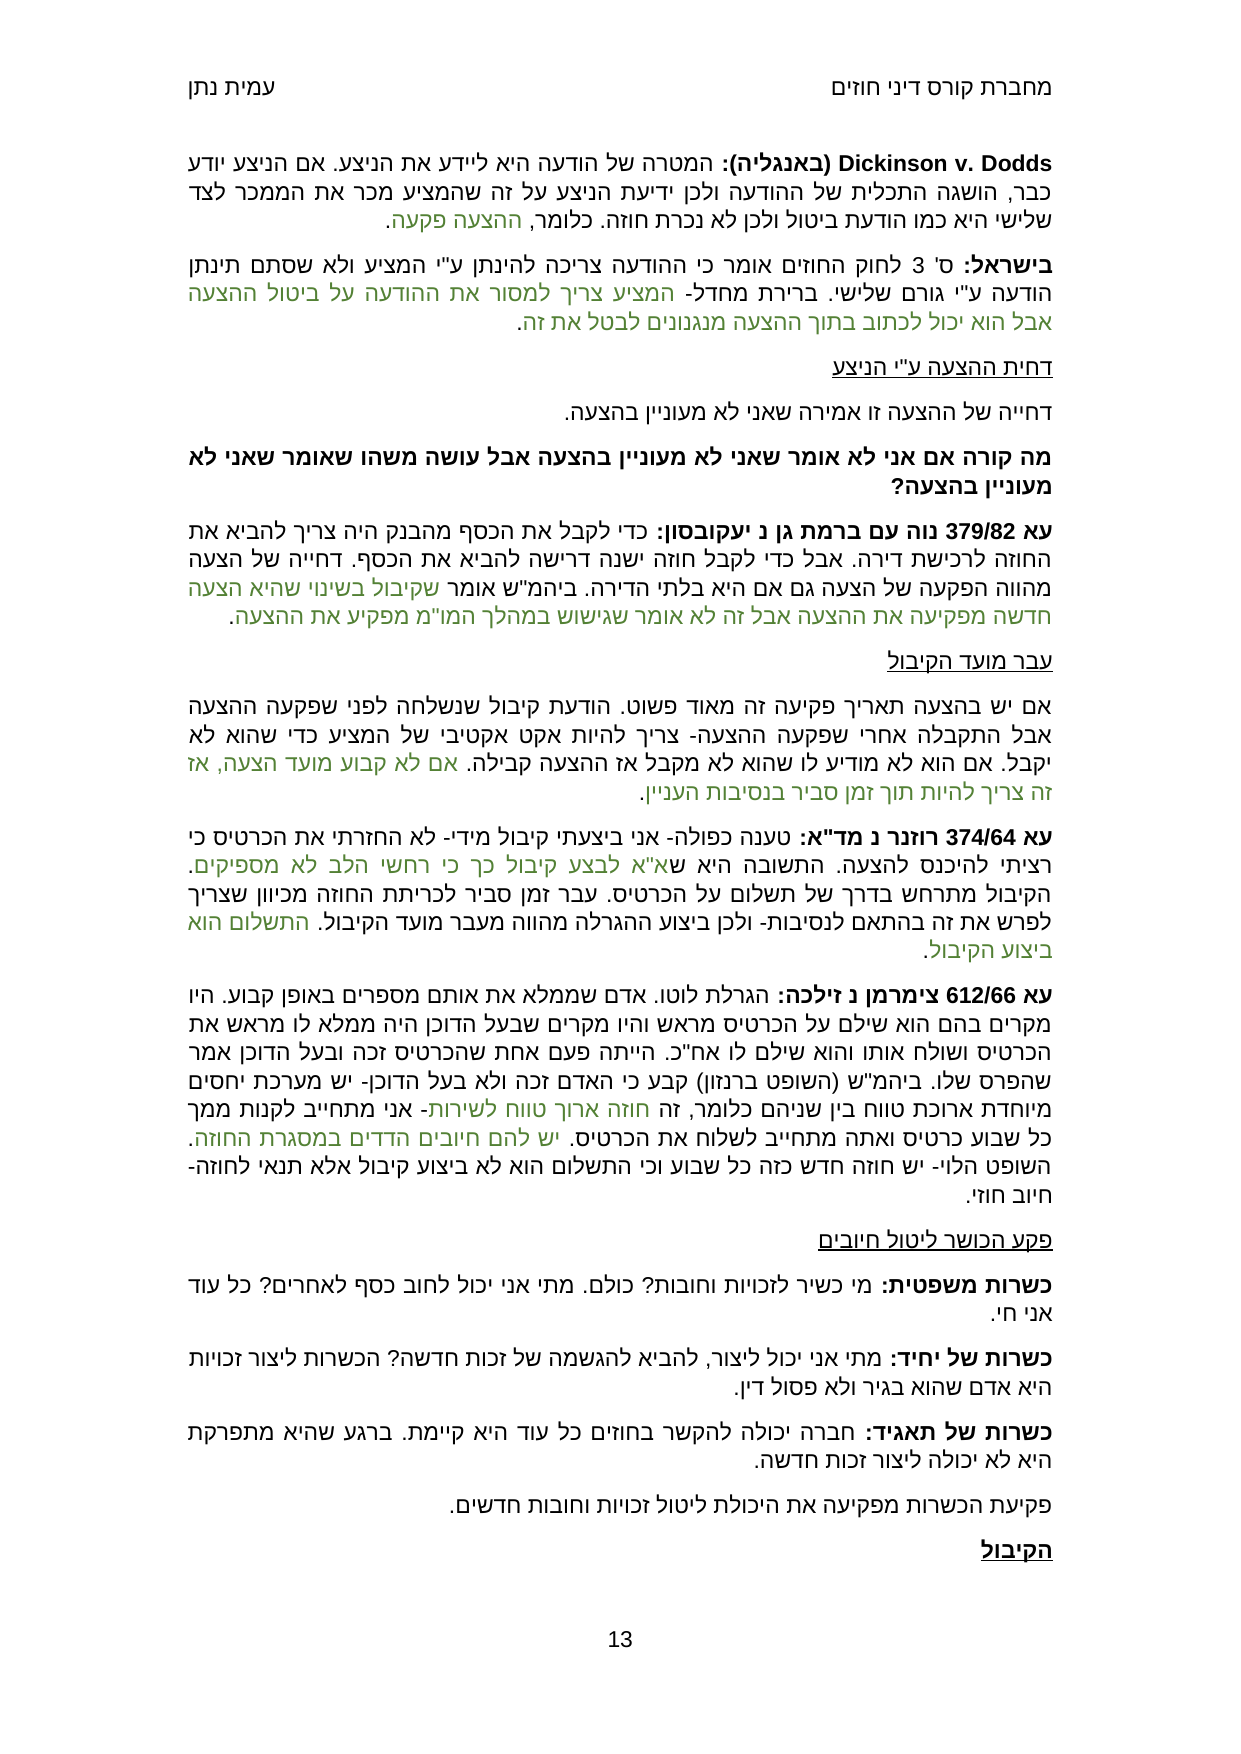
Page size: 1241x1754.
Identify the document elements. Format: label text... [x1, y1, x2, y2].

text דחית ההצעה ע"י הניצע [187, 354, 1053, 380]
text פקיעת הכשרות מפקיעה את היכולת ליטול זכויות וחובות חדשים. [187, 1492, 1053, 1519]
text Dickinson v. Dodds (באנגליה): המטרה של הודעה היא ליידע את הניצע. אם הניצע יודע כבר, הושגה התכלית של ההודעה ולכן ידיעת הניצע על זה שהמציע מכר את הממכר לצד שלישי היא כמו הודעת ביטול ולכן לא נכרת חוזה. כלומר, ההצעה פקעה. [187, 150, 1053, 233]
text בישראל: ס' 3 לחוק החוזים אומר כי ההודעה צריכה להינתן ע"י המציע ולא שסתם תינתן הודעה ע"י גורם שלישי. ברירת מחדל- המציע צריך למסור את ההודעה על ביטול ההצעה אבל הוא יכול לכתוב בתוך ההצעה מנגנונים לבטל את זה. [187, 252, 1053, 335]
text כשרות משפטית: מי כשיר לזכויות וחובות? כולם. מתי אני יכול לחוב כסף לאחרים? כל עוד אני חי. [187, 1272, 1053, 1327]
text פקע הכושר ליטול חיובים [187, 1227, 1053, 1253]
text עא 379/82 נוה עם ברמת גן נ יעקובסון: כדי לקבל את הכסף מהבנק היה צריך להביא את החוזה לרכישת דירה. אבל כדי לקבל חוזה ישנה דרישה להביא את הכסף. דחייה של הצעה מהווה הפקעה של הצעה גם אם היא בלתי הדירה. ביהמ"ש אומר שקיבול בשינוי שהיא הצעה חדשה מפקיעה את ההצעה אבל זה לא אומר שגישוש במהלך המו"מ מפקיע את ההצעה. [187, 518, 1053, 629]
text דחייה של ההצעה זו אמירה שאני לא מעוניין בהצעה. [187, 399, 1053, 425]
text הקיבול [187, 1537, 1053, 1564]
text עא 612/66 צימרמן נ זילכה: הגרלת לוטו. אדם שממלא את אותם מספרים באופן קבוע. היו מקרים בהם הוא שילם על הכרטיס מראש והיו מקרים שבעל הדוכן היה ממלא לו מראש את הכרטיס ושולח אותו והוא שילם לו אח"כ. הייתה פעם אחת שהכרטיס זכה ובעל הדוכן אמר שהפרס שלו. ביהמ"ש (השופט ברנזון) קבע כי האדם זכה ולא בעל הדוכן- יש מערכת יחסים מיוחדת ארוכת טווח בין שניהם כלומר, זה חוזה ארוך טווח לשירות- אני מתחייב לקנות ממך כל שבוע כרטיס ואתה מתחייב לשלוח את הכרטיס. יש להם חיובים הדדים במסגרת החוזה. השופט הלוי- יש חוזה חדש כזה כל שבוע וכי התשלום הוא לא ביצוע קיבול אלא תנאי לחוזה- חיוב חוזי. [187, 982, 1053, 1208]
text עא 374/64 רוזנר נ מד"א: טענה כפולה- אני ביצעתי קיבול מידי- לא החזרתי את הכרטיס כי רציתי להיכנס להצעה. התשובה היא שא"א לבצע קיבול כך כי רחשי הלב לא מספיקים. הקיבול מתרחש בדרך של תשלום על הכרטיס. עבר זמן סביר לכריתת החוזה מכיוון שצריך לפרש את זה בהתאם לנסיבות- ולכן ביצוע ההגרלה מהווה מעבר מועד הקיבול. התשלום הוא ביצוע הקיבול. [187, 824, 1053, 964]
text אם יש בהצעה תאריך פקיעה זה מאוד פשוט. הודעת קיבול שנשלחה לפני שפקעה ההצעה אבל התקבלה אחרי שפקעה ההצעה- צריך להיות אקט אקטיבי של המציע כדי שהוא לא יקבל. אם הוא לא מודיע לו שהוא לא מקבל אז ההצעה קבילה. אם לא קבוע מועד הצעה, אז זה צריך להיות תוך זמן סביר בנסיבות העניין. [187, 693, 1053, 805]
text עבר מועד הקיבול [187, 648, 1053, 674]
text כשרות של תאגיד: חברה יכולה להקשר בחוזים כל עוד היא קיימת. ברגע שהיא מתפרקת היא לא יכולה ליצור זכות חדשה. [187, 1419, 1053, 1474]
text כשרות של יחיד: מתי אני יכול ליצור, להביא להגשמה של זכות חדשה? הכשרות ליצור זכויות היא אדם שהוא בגיר ולא פסול דין. [187, 1345, 1053, 1400]
text מה קורה אם אני לא אומר שאני לא מעוניין בהצעה אבל עושה משהו שאומר שאני לא מעוניין בהצעה? [187, 444, 1053, 499]
